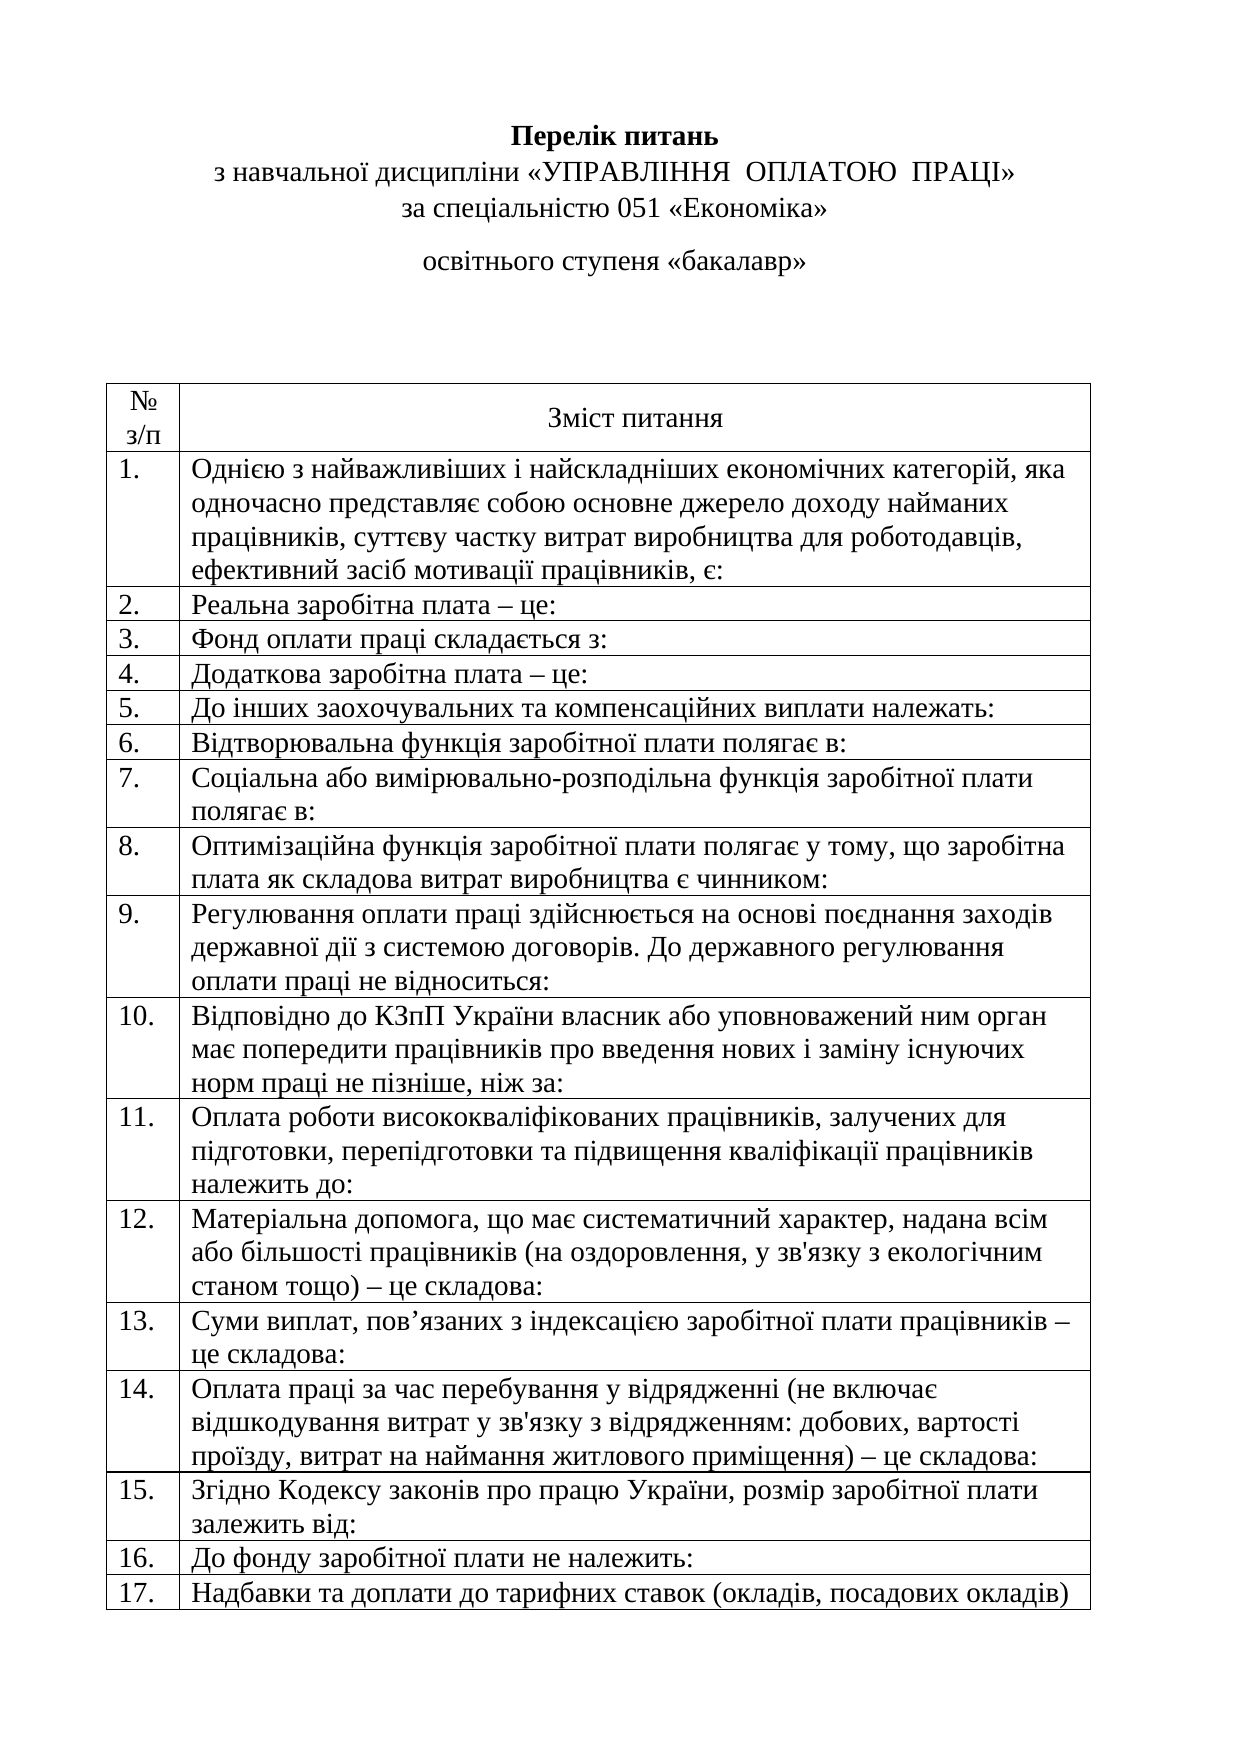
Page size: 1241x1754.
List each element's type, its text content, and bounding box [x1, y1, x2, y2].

table_cell 14. [107, 1371, 179, 1471]
table_cell 8. [107, 828, 179, 895]
table_cell Оплата роботи висококваліфікованих працівників, залучених для підготовки, перепідготовки та підвищення кваліфікації працівників належить до: [180, 1099, 1090, 1200]
table_cell Оплата праці за час перебування у відрядженні (не включає відшкодування витрат у зв'язку з відрядженням: добових, вартості проїзду, витрат на наймання житлового приміщення) – це складова: [180, 1371, 1090, 1471]
table_cell 15. [107, 1473, 179, 1539]
table_cell Матеріальна допомога, що має систематичний характер, надана всім або більшості працівників (на оздоровлення, у зв'язку з екологічним станом тощо) – це складова: [180, 1201, 1090, 1302]
table_cell 3. [107, 621, 179, 655]
table_cell Додаткова заробітна плата – це: [180, 656, 1090, 689]
table_cell Регулювання оплати праці здійснюється на основі поєднання заходів державної дії з системою договорів. До державного регулювання оплати праці не відноситься: [180, 896, 1090, 997]
table_cell 9. [107, 896, 179, 997]
table_header Зміст питання [180, 384, 1090, 451]
table_header Перелік питань з навчальної дисципліни «УПРАВЛІННЯ ОПЛАТОЮ ПРАЦІ» за спеціальністю 051 «Економіка» освітнього ступеня «бакалавр» [107, 118, 1122, 349]
table_cell 17. [107, 1575, 179, 1609]
table_cell Однією з найважливіших і найскладніших економічних категорій, яка одночасно представляє собою основне джерело доходу найманих працівників, суттєву частку витрат виробництва для роботодавців, ефективний засіб мотивації працівників, є: [180, 452, 1090, 586]
table_cell Оптимізаційна функція заробітної плати полягає у тому, що заробітна плата як складова витрат виробництва є чинником: [180, 828, 1090, 895]
table_cell До фонду заробітної плати не належить: [180, 1541, 1090, 1574]
table_cell Соціальна або вимірювально-розподільна функція заробітної плати полягає в: [180, 760, 1090, 827]
table_cell 1. [107, 452, 179, 586]
table_cell 16. [107, 1541, 179, 1574]
table_cell Реальна заробітна плата – це: [180, 587, 1090, 620]
table_cell 10. [107, 998, 179, 1098]
table_cell 12. [107, 1201, 179, 1302]
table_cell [180, 1575, 1090, 1609]
table_header № з/п [107, 384, 179, 451]
table_cell Фонд оплати праці складається з: [180, 621, 1090, 655]
table_cell 5. [107, 691, 179, 724]
table_cell Відтворювальна функція заробітної плати полягає в: [180, 725, 1090, 759]
table_cell 7. [107, 760, 179, 827]
table_cell 4. [107, 656, 179, 689]
table_cell Відповідно до КЗпП України власник або уповноважений ним орган має попередити працівників про введення нових і заміну існуючих норм праці не пізніше, ніж за: [180, 998, 1090, 1098]
table_cell Згідно Кодексу законів про працю України, розмір заробітної плати залежить від: [180, 1473, 1090, 1539]
table_cell 13. [107, 1303, 179, 1370]
table_cell 6. [107, 725, 179, 759]
table_cell 2. [107, 587, 179, 620]
table_cell 11. [107, 1099, 179, 1200]
table_cell Суми виплат, пов’язаних з індексацією заробітної плати працівників – це складова: [180, 1303, 1090, 1370]
table_cell До інших заохочувальних та компенсаційних виплати належать: [180, 691, 1090, 724]
